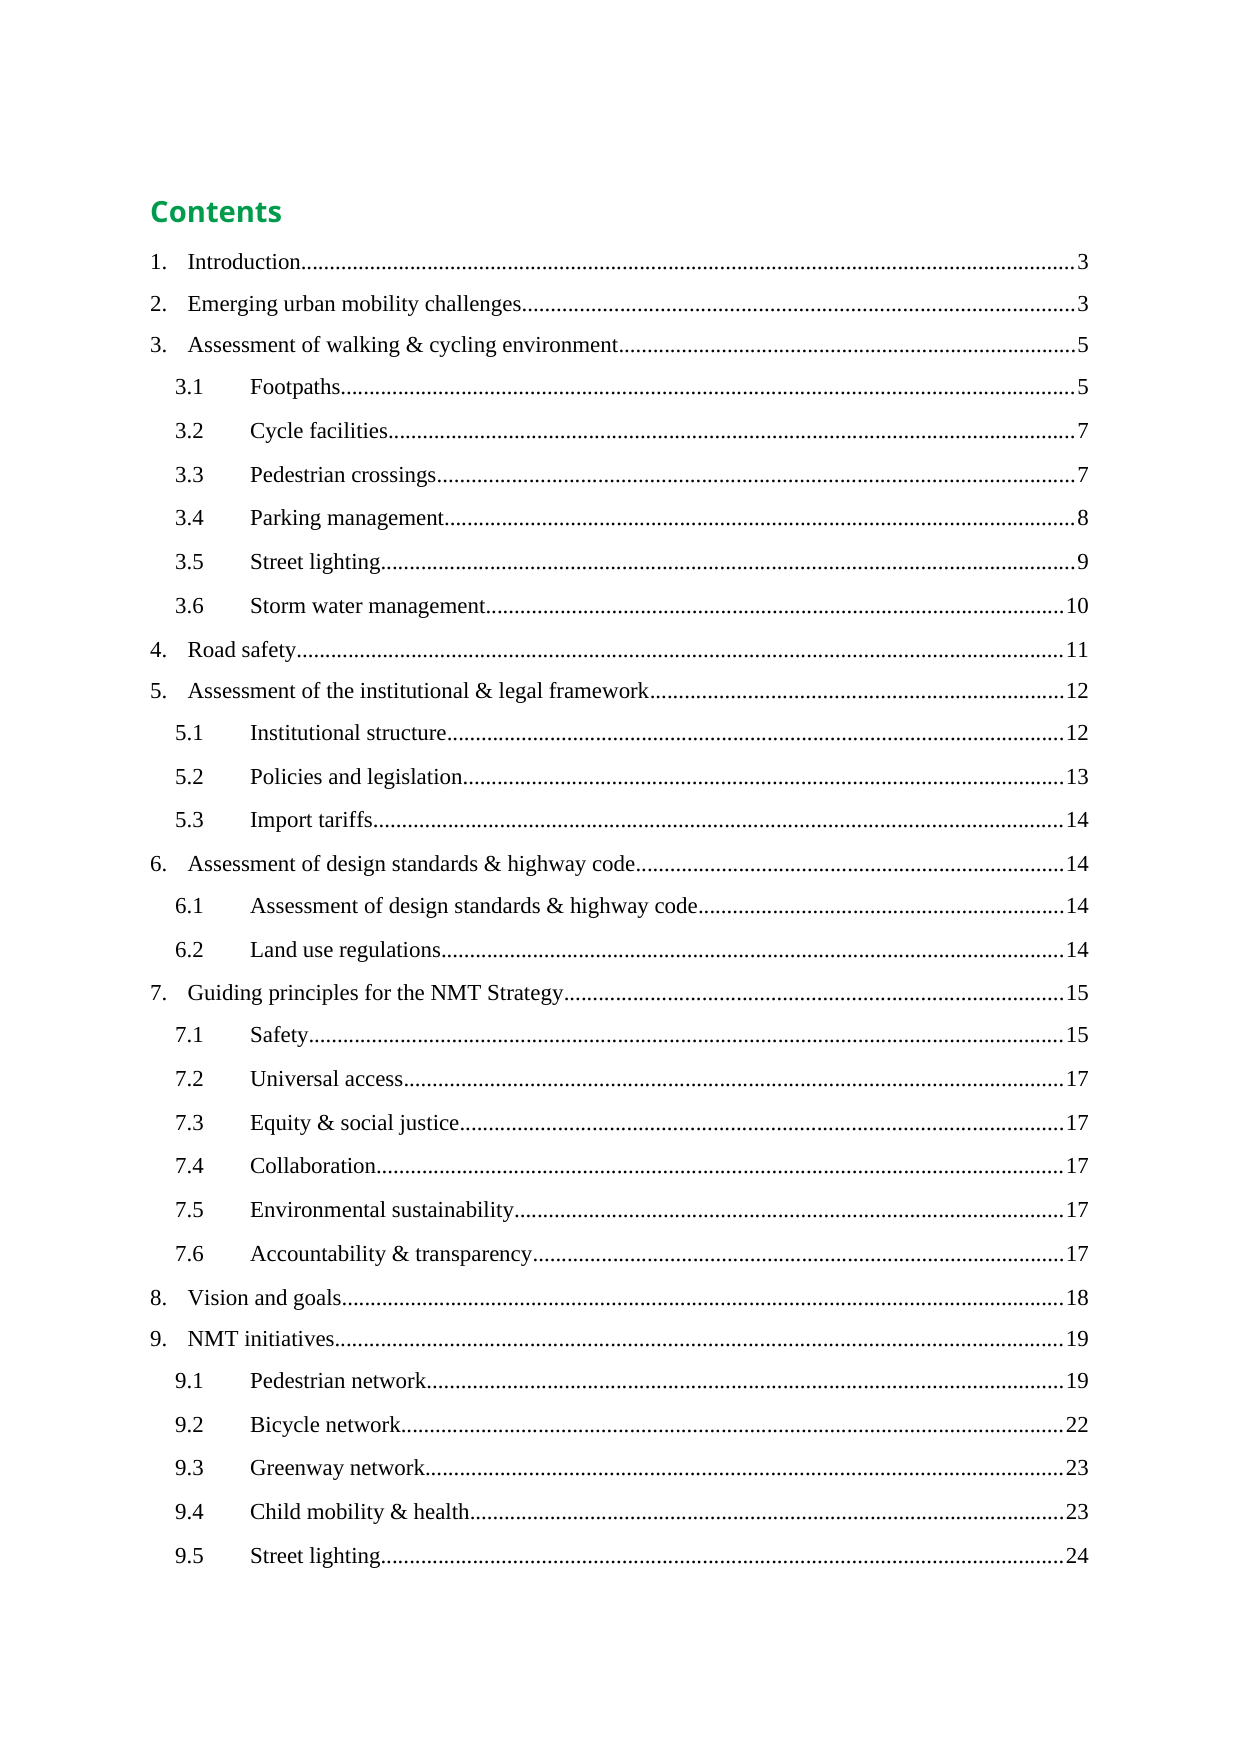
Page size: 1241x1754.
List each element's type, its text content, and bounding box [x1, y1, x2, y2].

text 2. Emerging urban mobility challenges 3 [150, 285, 1090, 316]
text 3.4 Parking management 8 [175, 499, 1090, 531]
text 5.1 Institutional structure 12 [175, 714, 1090, 745]
text 3. Assessment of walking & cycling environment 5 [150, 327, 1090, 358]
text 7.5 Environmental sustainability 17 [175, 1191, 1090, 1222]
text 9.4 Child mobility & health 23 [175, 1493, 1090, 1524]
text 6.1 Assessment of design standards & highway code 14 [175, 887, 1090, 918]
text 3.3 Pedestrian crossings 7 [175, 456, 1090, 487]
text 7.4 Collaboration 17 [175, 1147, 1090, 1179]
subtitle Contents [150, 192, 1090, 231]
text 6.2 Land use regulations 14 [175, 931, 1090, 962]
text 4. Road safety 11 [150, 631, 1090, 662]
text 6. Assessment of design standards & highway code 14 [150, 845, 1090, 877]
text 8. Vision and goals 18 [150, 1279, 1090, 1310]
text 1. Introduction 3 [150, 243, 1090, 274]
text 3.2 Cycle facilities 7 [175, 412, 1090, 443]
text 7.2 Universal access 17 [175, 1060, 1090, 1091]
text 3.1 Footpaths 5 [175, 368, 1090, 399]
text 5.2 Policies and legislation 13 [175, 758, 1090, 789]
text 3.6 Storm water management 10 [175, 587, 1090, 618]
text 9.5 Street lighting 24 [175, 1537, 1090, 1568]
text 3.5 Street lighting 9 [175, 543, 1090, 574]
text 9. NMT initiatives 19 [150, 1320, 1090, 1352]
text 7. Guiding principles for the NMT Strategy 15 [150, 974, 1090, 1006]
text 7.1 Safety 15 [175, 1016, 1090, 1047]
text 9.2 Bicycle network 22 [175, 1406, 1090, 1437]
text 7.6 Accountability & transparency 17 [175, 1235, 1090, 1266]
text 9.1 Pedestrian network 19 [175, 1362, 1090, 1393]
text 9.3 Greenway network 23 [175, 1449, 1090, 1481]
text 5. Assessment of the institutional & legal framework 12 [150, 672, 1090, 704]
text 7.3 Equity & social justice 17 [175, 1104, 1090, 1135]
text 5.3 Import tariffs 14 [175, 802, 1090, 833]
